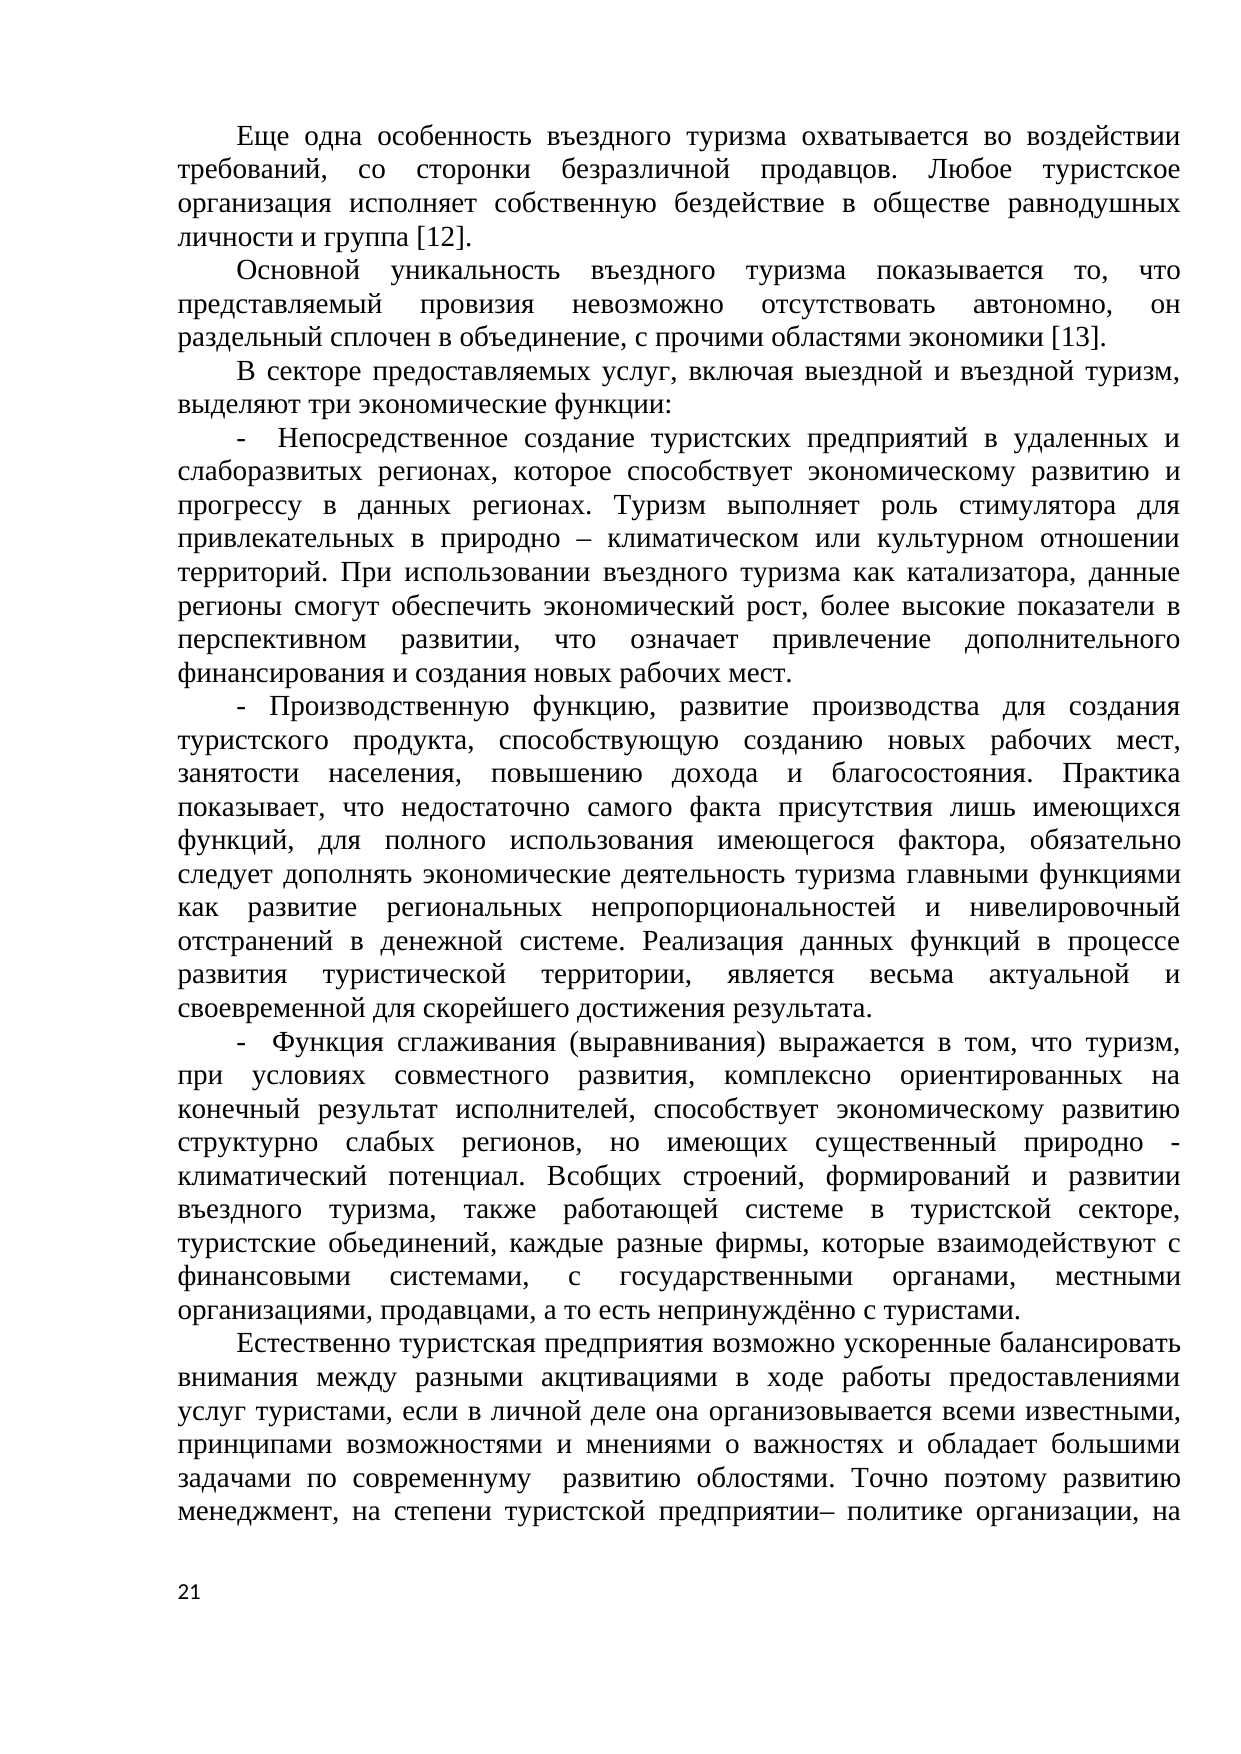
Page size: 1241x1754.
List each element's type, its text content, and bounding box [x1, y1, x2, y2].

text Еще одна особенность въездного туризма охватывается во воздействии требований, со сторонки безразличной продавцов. Любое туристское организация исполняет собственную бездействие в обществе равнодушных личности и группа [12]. [177, 118, 1181, 252]
text Основной уникальность въездного туризма показывается то, что представляемый провизия невозможно отсутствовать автономно, он раздельный сплочен в объединение, с прочими областями экономики [13]. [177, 252, 459, 353]
text - Производственную функцию, развитие производства для создания туристского продукта, способствующую созданию новых рабочих мест, занятости населения, повышению дохода и благосостояния. Практика показывает, что недостаточно самого факта присутствия лишь имеющихся функций, для полного использования имеющегося фактора, обязательно следует дополнять экономические деятельность туризма главными функциями как развитие региональных непропорциональностей и нивелировочный отстранений в денежной системе. Реализация данных функций в процессе развития туристической территории, является весьма актуальной и своевременной для скорейшего достижения результата. [177, 688, 1181, 1024]
text - Непосредственное создание туристских предприятий в удаленных и слаборазвитых регионах, которое способствует экономическому развитию и прогрессу в данных регионах. Туризм выполняет роль стимулятора для привлекательных в природно – климатическом или культурном отношении территорий. При использовании въездного туризма как катализатора, данные регионы смогут обеспечить экономический рост, более высокие показатели в перспективном развитии, что означает привлечение дополнительного финансирования и создания новых рабочих мест. [177, 420, 1181, 688]
text Основной уникальность въездного туризма показывается то, что представляемый провизия невозможно отсутствовать автономно, он раздельный сплочен в объединение, с прочими областями экономики [13]. [534, 252, 1181, 353]
text - Функция сглаживания (выравнивания) выражается в том, что туризм, при условиях совместного развития, комплексно ориентированных на конечный результат исполнителей, способствует экономическому развитию структурно слабых регионов, но имеющих существенный природно - климатический потенциал. Всобщих строений, формирований и развитии въездного туризма, также работающей системе в туристской секторе, туристские обьединений, каждые разные фирмы, которые взаимодействуют с финансовыми системами, с государственными органами, местными организациями, продавцами, а то есть непринуждённо с туристами. [177, 1024, 1181, 1326]
text В секторе предоставляемых услуг, включая выездной и въездной туризм, выделяют три экономические функции: [177, 353, 1181, 420]
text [177, 1326, 1181, 1527]
